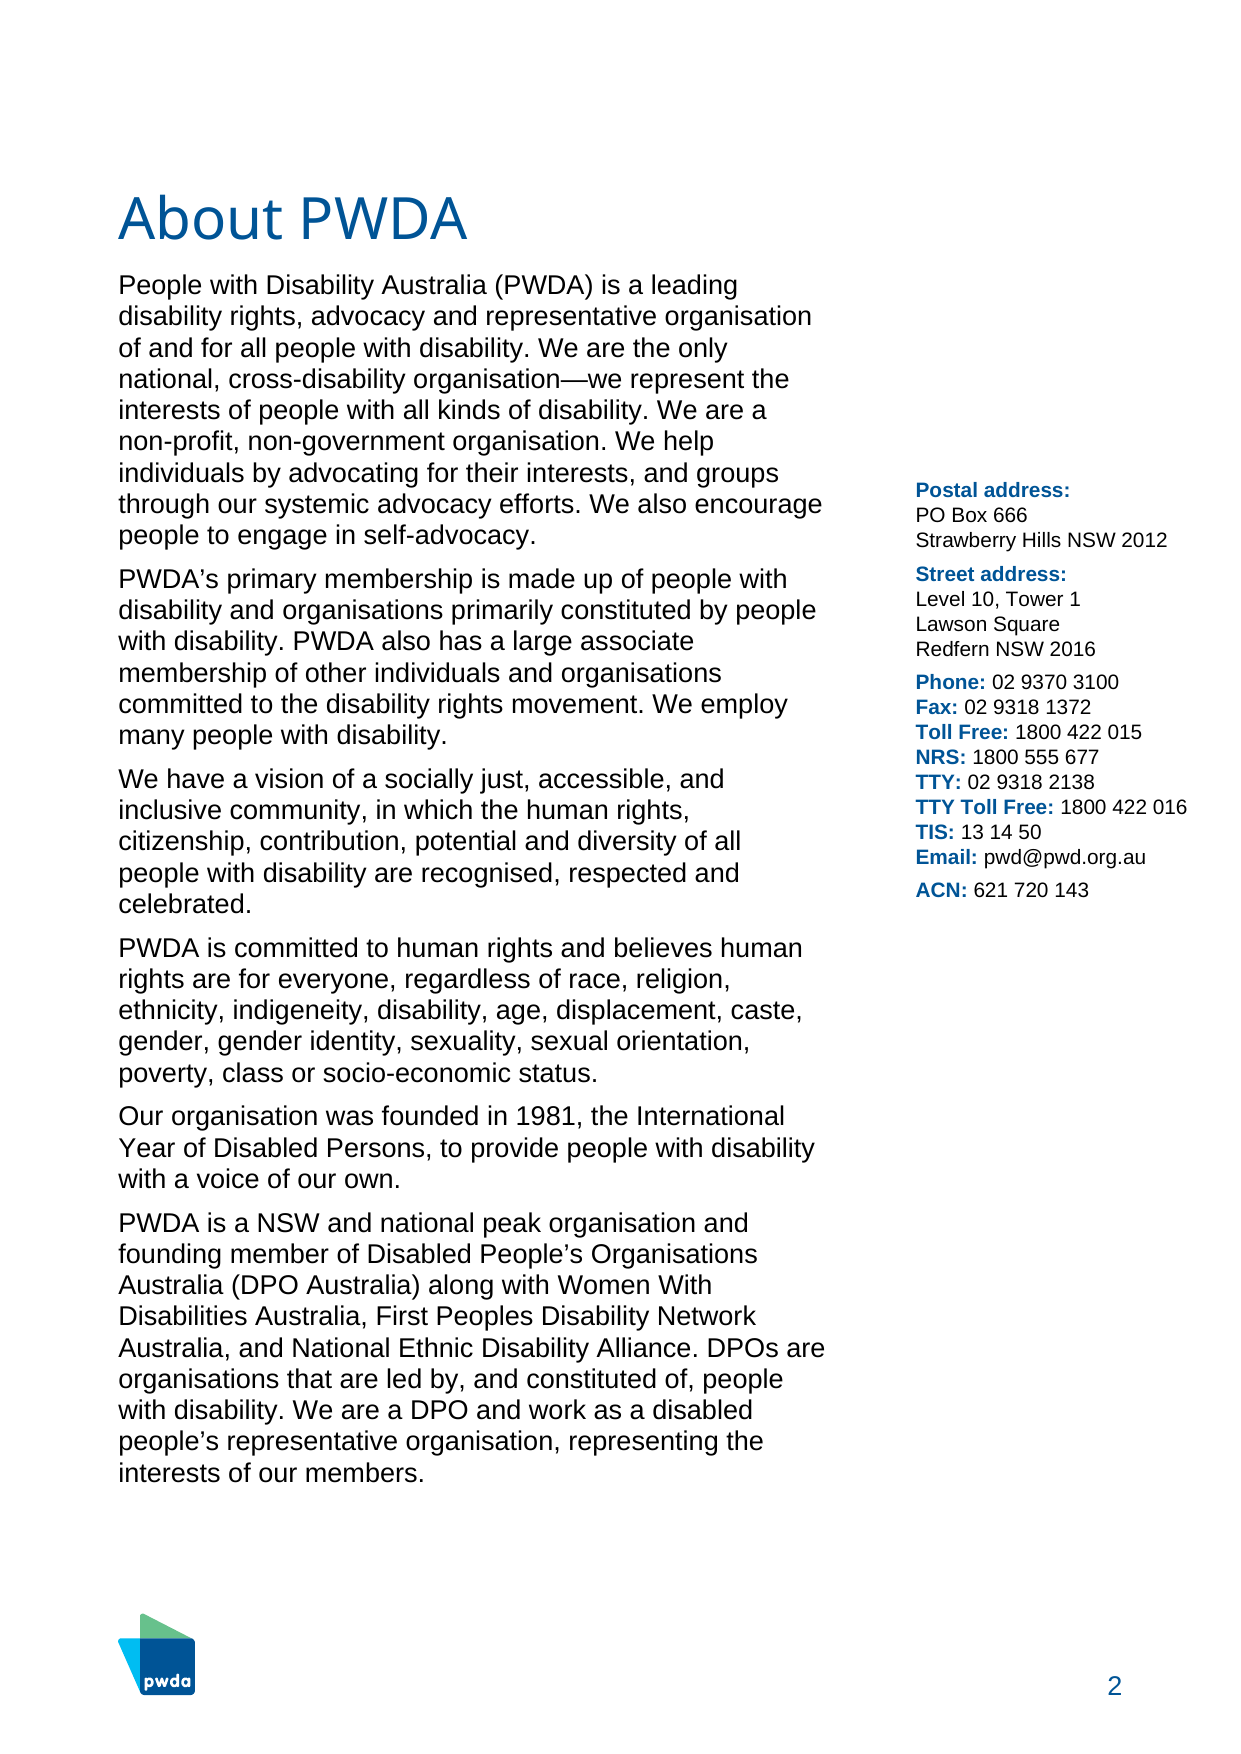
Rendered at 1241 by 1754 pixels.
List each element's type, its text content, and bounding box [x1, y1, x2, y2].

text Our organisation was founded in 1981, the International Year of Disabled Persons, to provide people with disability with a voice of our own. [118, 1100, 827, 1194]
text PWDA is a NSW and national peak organisation and founding member of Disabled People’s Organisations Australia (DPO Australia) along with Women With Disabilities Australia, First Peoples Disability Network Australia, and National Ethnic Disability Alliance. DPOs are organisations that are led by, and constituted of, people with disability. We are a DPO and work as a disabled people’s representative organisation, representing the interests of our members. [118, 1207, 827, 1488]
text PWDA is committed to human rights and believes human rights are for everyone, regardless of race, religion, ethnicity, indigeneity, disability, age, displacement, caste, gender, gender identity, sexuality, sexual orientation, poverty, class or socio-economic status. [118, 932, 827, 1088]
text We have a vision of a socially just, accessible, and inclusive community, in which the human rights, citizenship, contribution, potential and diversity of all people with disability are recognised, respected and celebrated. [118, 763, 827, 919]
text PWDA’s primary membership is made up of people with disability and organisations primarily constituted by people with disability. PWDA also has a large associate membership of other individuals and organisations committed to the disability rights movement. We employ many people with disability. [118, 563, 827, 750]
text Postal address: PO Box 666 Strawberry Hills NSW 2012 [915, 477, 1211, 552]
text People with Disability Australia (PWDA) is a leading disability rights, advocacy and representative organisation of and for all people with disability. We are the only national, cross-disability organisation—we represent the interests of people with all kinds of disability. We are a non-profit, non-government organisation. We help individuals by advocating for their interests, and groups through our systemic advocacy efforts. We also encourage people to engage in self-advocacy. [118, 269, 827, 550]
text ACN: 621 720 143 [915, 877, 1211, 902]
text Street address: Level 10, Tower 1 Lawson Square Redfern NSW 2016 [915, 561, 1211, 661]
text Phone: 02 9370 3100 Fax: 02 9318 1372 Toll Free: 1800 422 015 NRS: 1800 555 677 TTY: 02 9318 2138 TTY Toll Free: 1800 422 016 TIS: 13 14 50 Email: pwd@pwd.org.au [915, 669, 1211, 869]
text About PWDA [118, 177, 827, 257]
